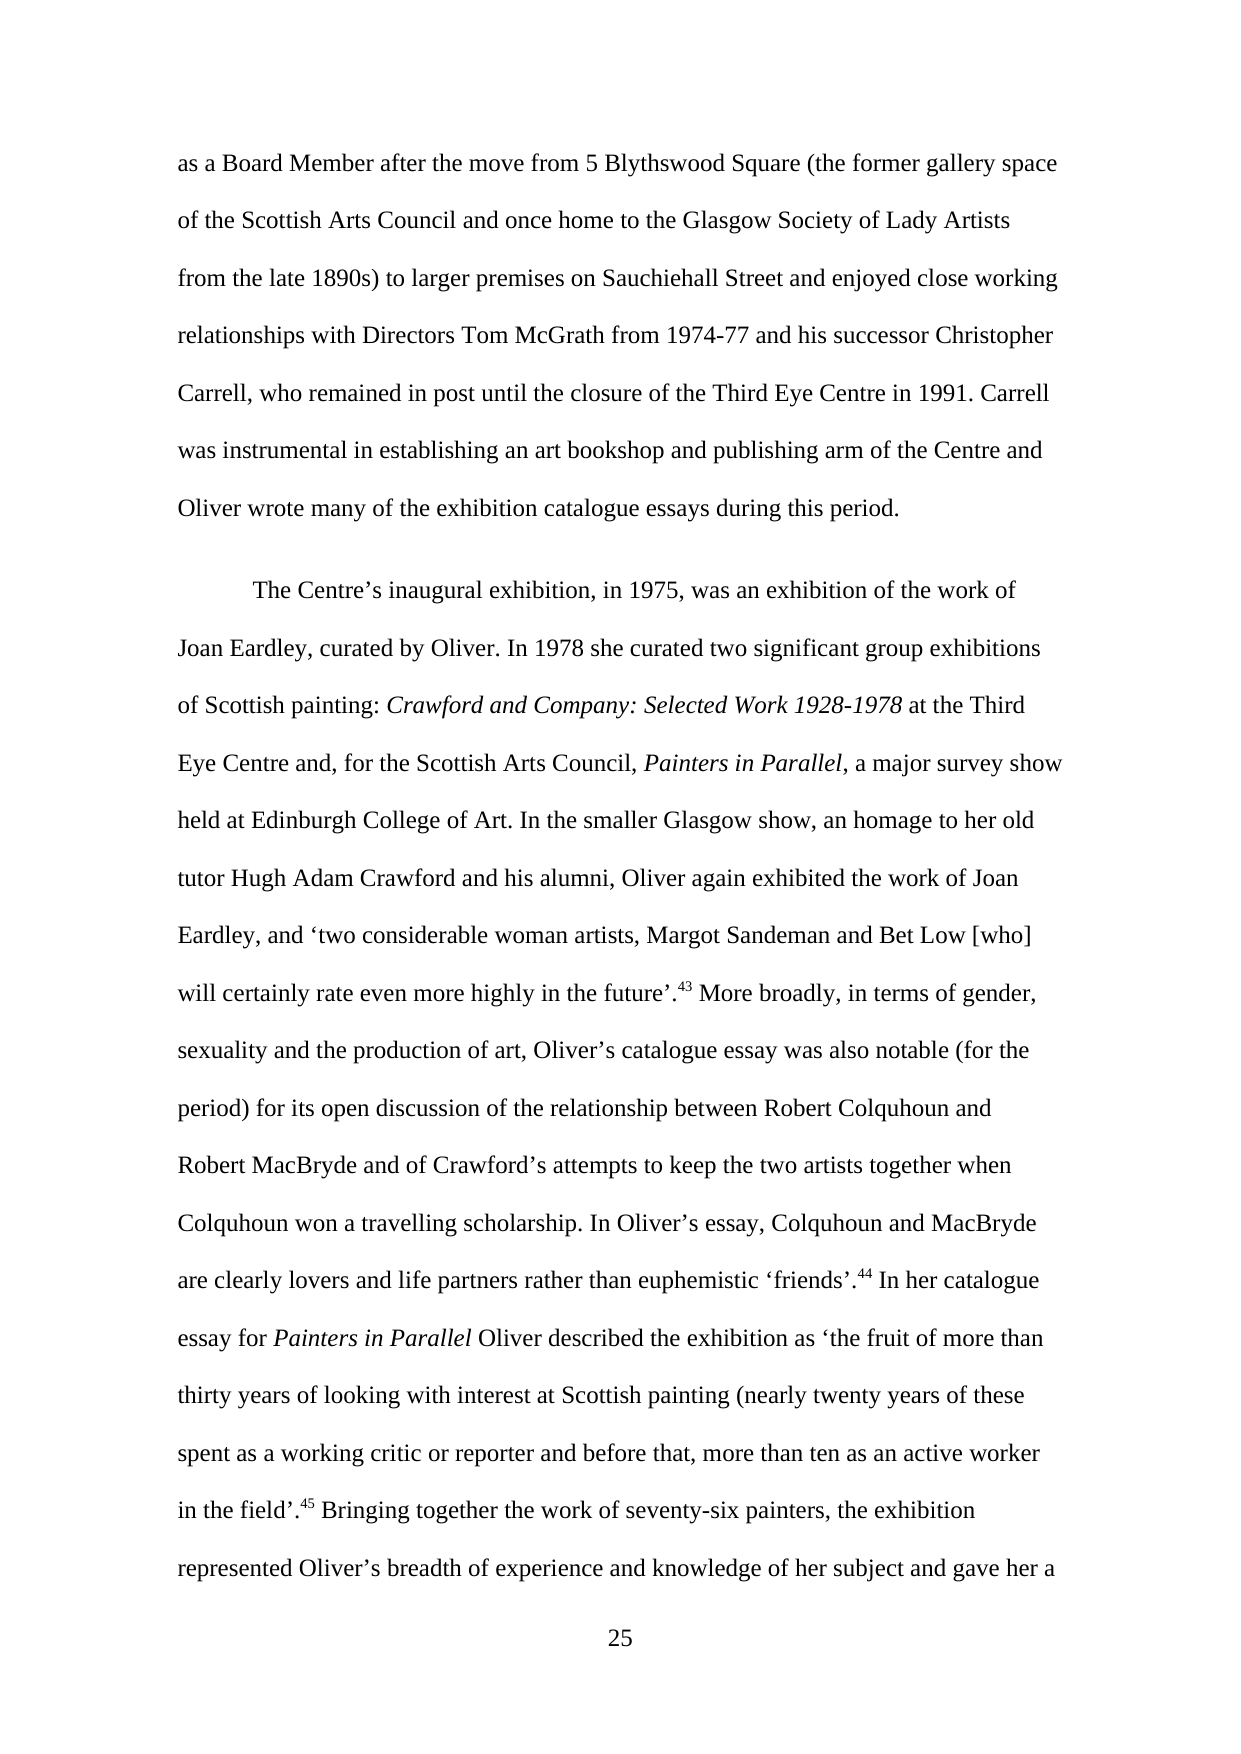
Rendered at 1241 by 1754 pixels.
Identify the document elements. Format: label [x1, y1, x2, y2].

text [177, 575, 1063, 1581]
text [177, 148, 1063, 521]
